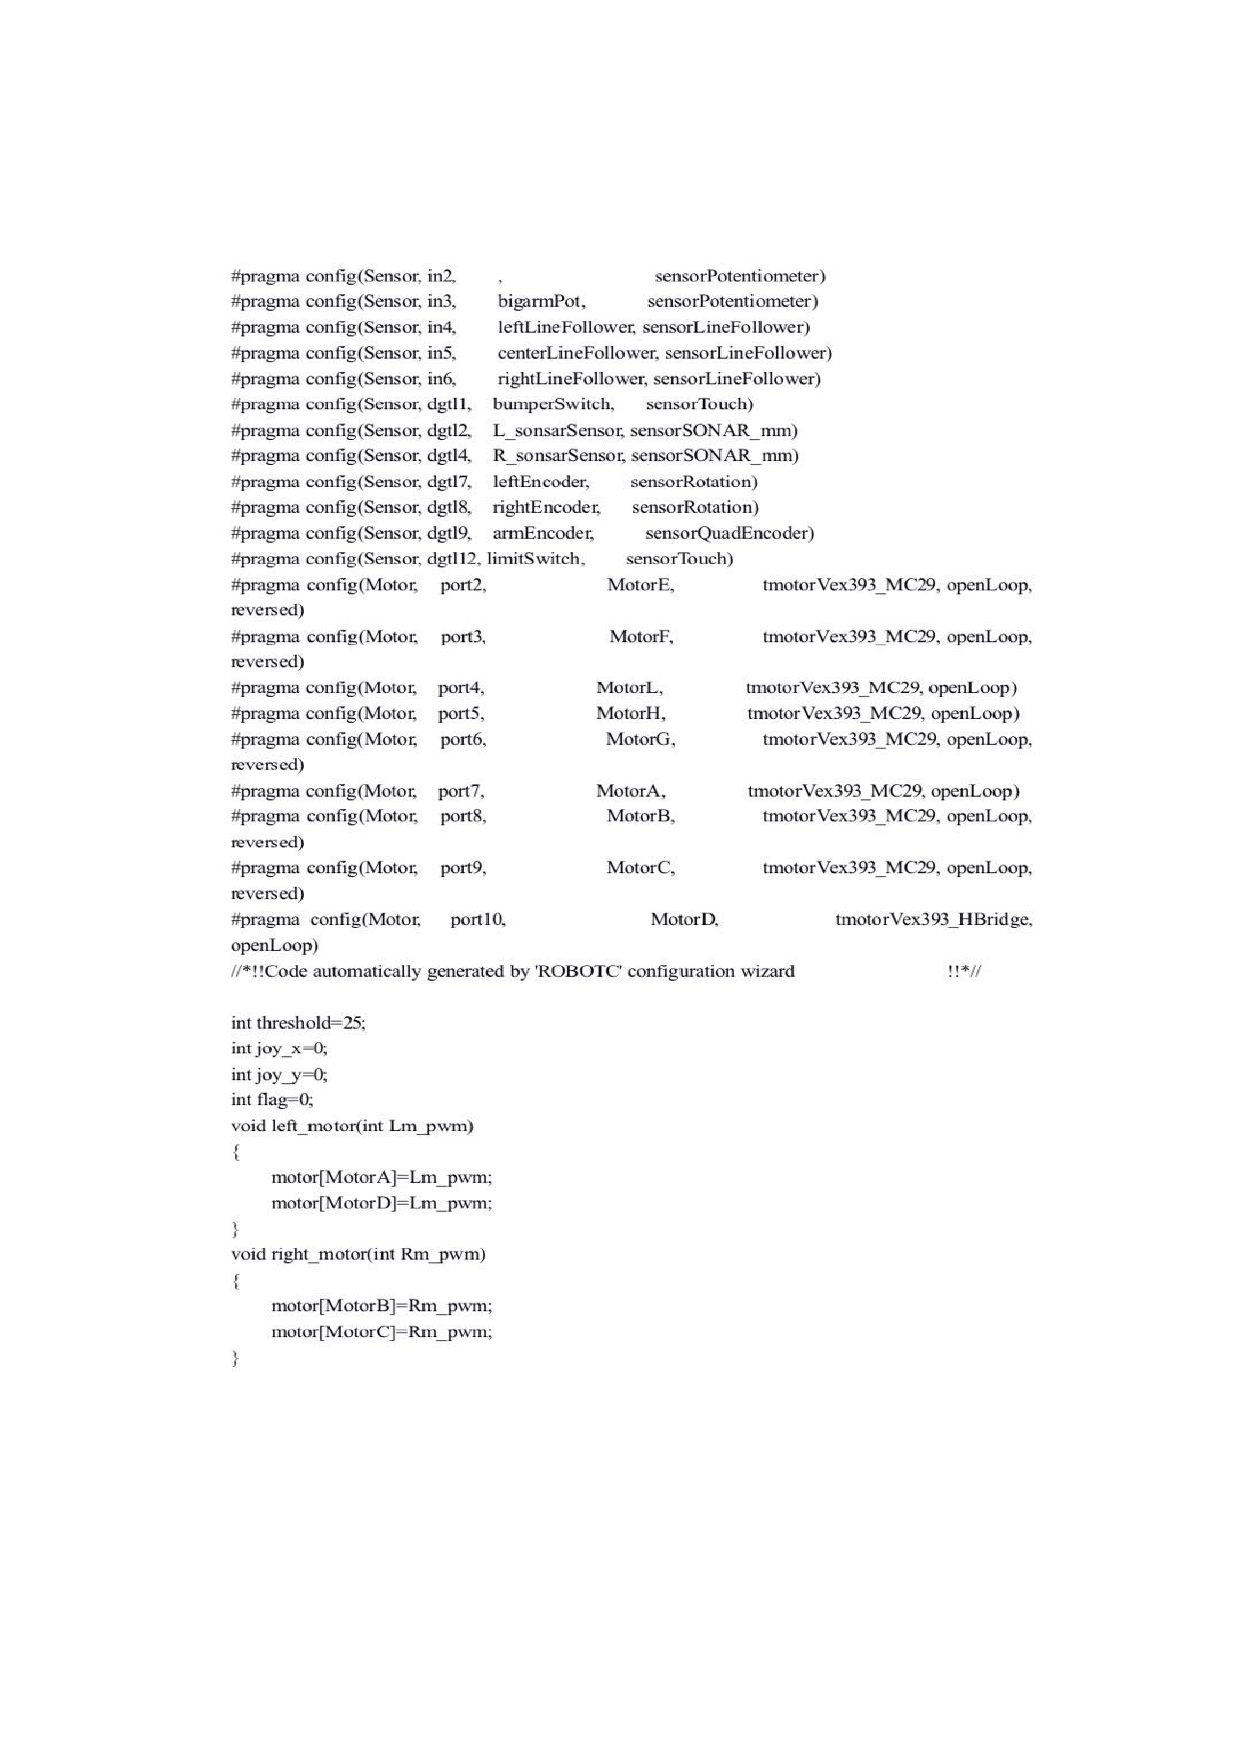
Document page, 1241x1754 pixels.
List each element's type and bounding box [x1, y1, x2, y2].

picture [222, 162, 1043, 1410]
